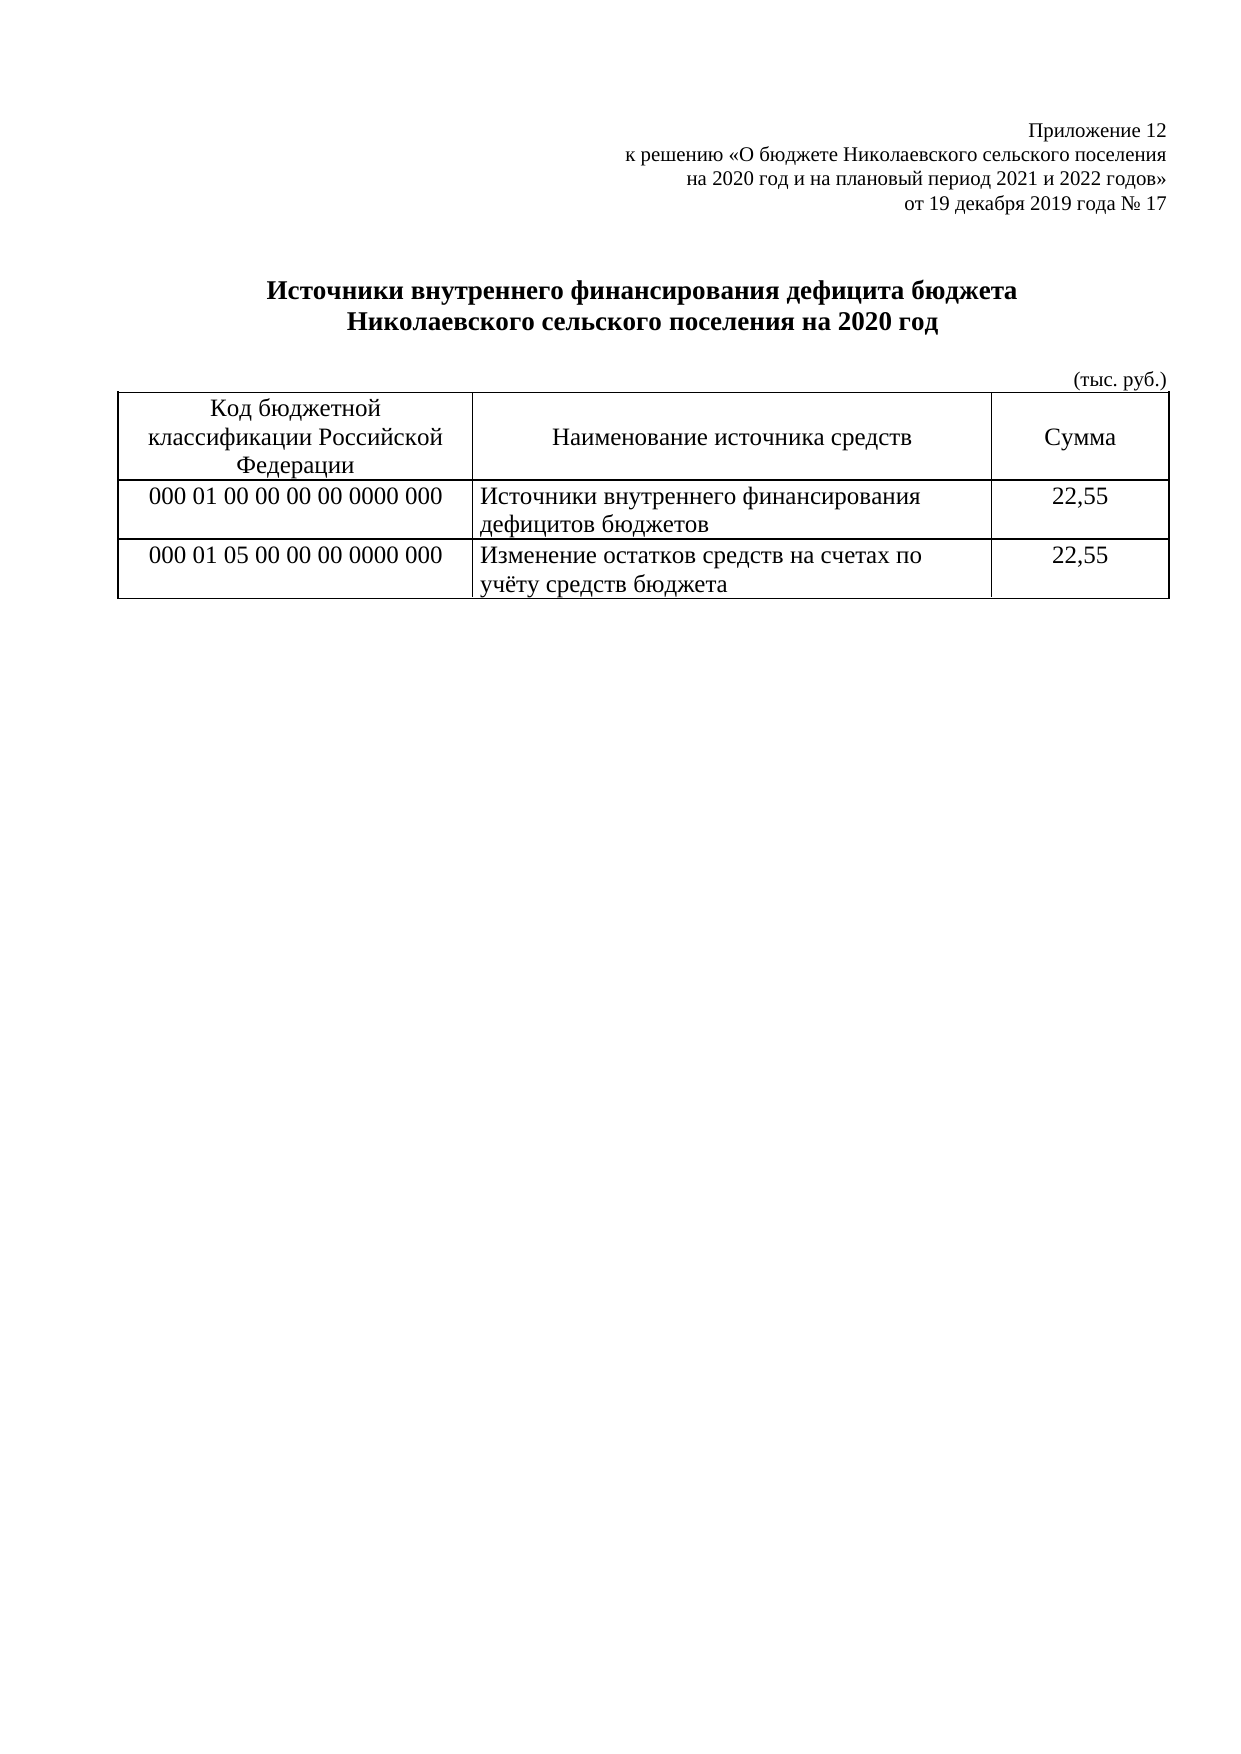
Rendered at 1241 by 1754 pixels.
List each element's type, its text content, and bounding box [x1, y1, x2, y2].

title Источники внутреннего финансирования дефицита бюджета [118, 274, 1167, 305]
table_cell Изменение остатков средств на счетах по учёту средств бюджета [473, 540, 991, 597]
title Николаевского сельского поселения на 2020 год [118, 305, 1167, 336]
table_cell Источники внутреннего финансирования дефицитов бюджетов [473, 481, 991, 538]
text от 19 декабря 2019 года № 17 [118, 190, 1167, 214]
table_cell 000 01 05 00 00 00 0000 000 [119, 540, 472, 597]
table_cell 000 01 00 00 00 00 0000 000 [119, 481, 472, 538]
table_header Сумма [992, 393, 1168, 479]
text к решению «О бюджете Николаевского сельского поселения [118, 142, 1167, 166]
table_header Наименование источника средств [473, 393, 991, 479]
table_cell 22,55 [992, 540, 1168, 597]
text Приложение 12 [118, 118, 1167, 142]
table_cell 22,55 [992, 481, 1168, 538]
text (тыс. руб.) [118, 367, 1167, 391]
table_header Код бюджетной классификации Российской Федерации [119, 393, 472, 479]
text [118, 166, 1167, 190]
